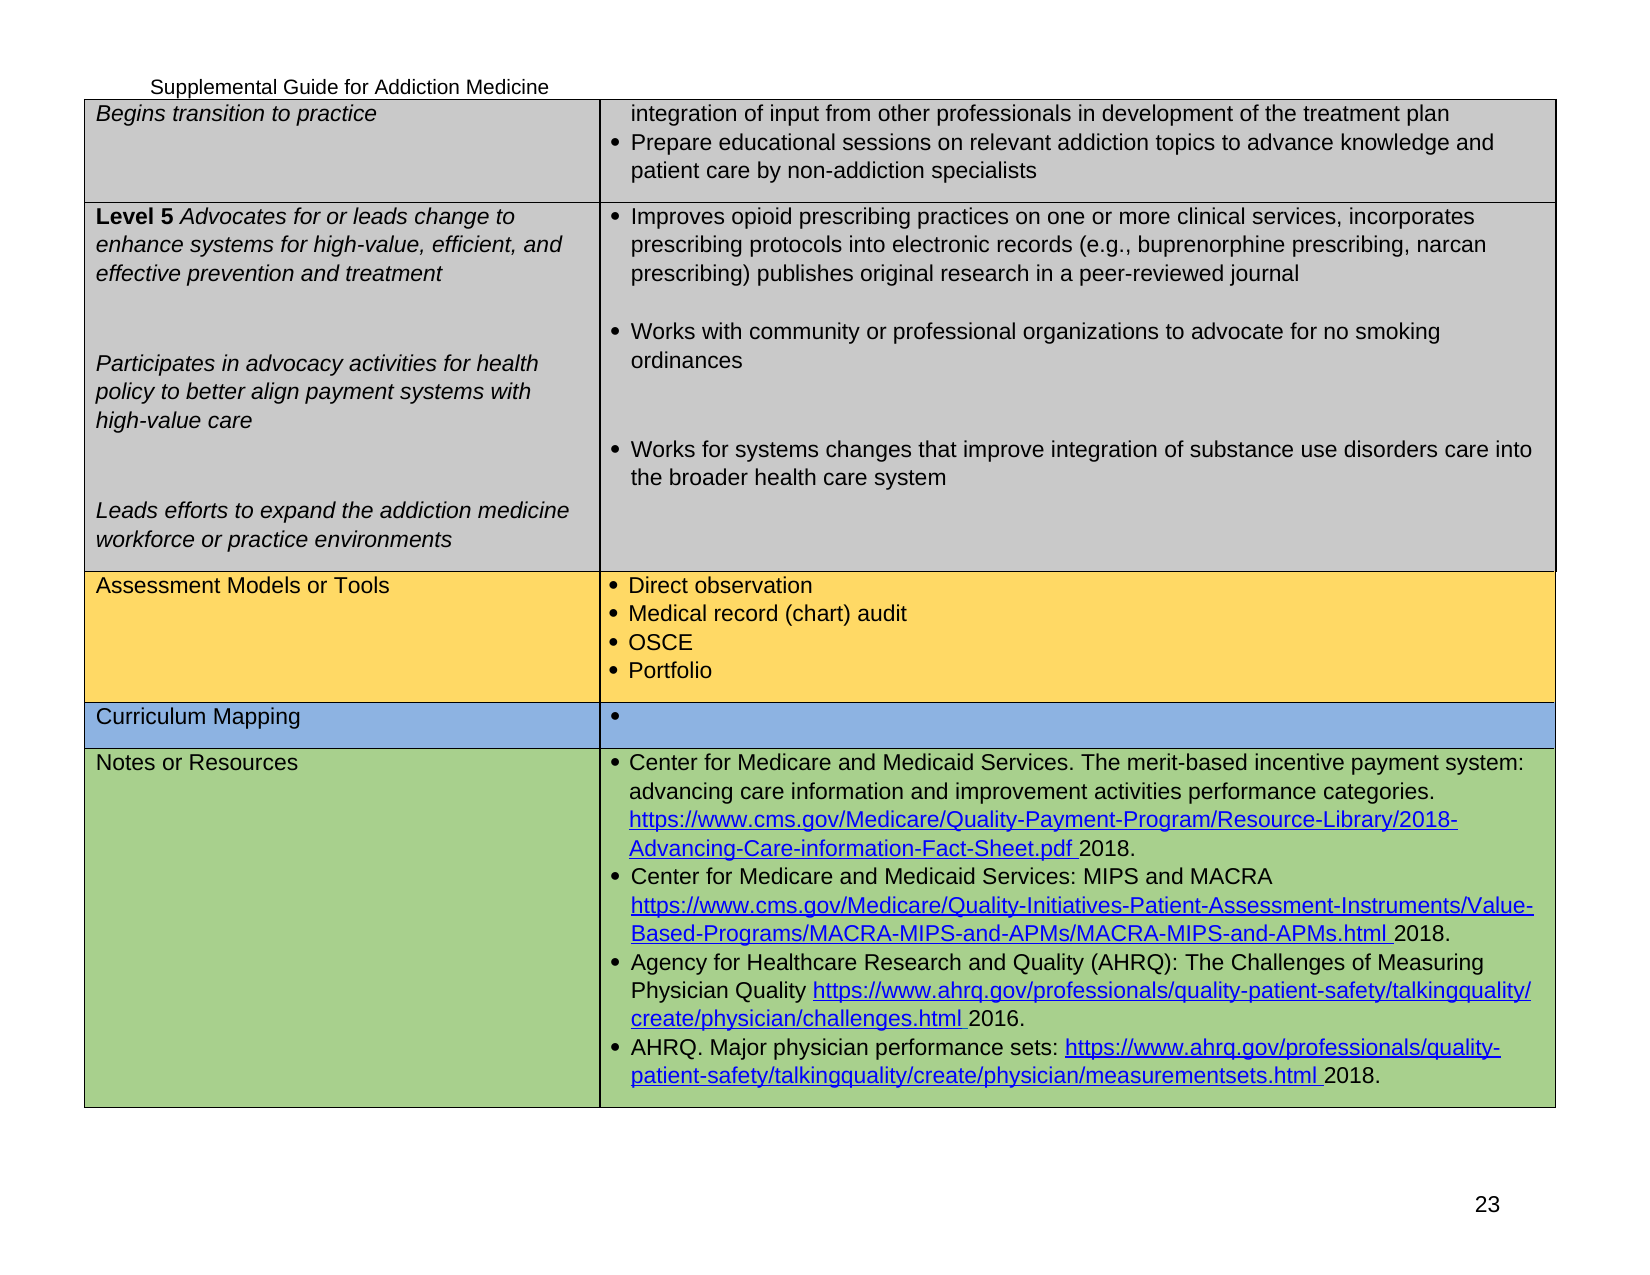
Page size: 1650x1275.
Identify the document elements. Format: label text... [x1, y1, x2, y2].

table_cell Assessment Models or Tools [85, 572, 599, 702]
table_cell Notes or Resources [85, 749, 599, 1107]
table_cell Improves opioid prescribing practices on one or more clinical services, incorporates prescribing protocols into electronic records (e.g., buprenorphine prescribing, narcan prescribing) publishes original research in a peer-reviewed journal Works with community or professional organizations to advocate for no smoking ordinances Works for systems changes that improve integration of substance use disorders care into the broader health care system [601, 203, 1555, 571]
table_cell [85, 100, 599, 202]
table_cell Curriculum Mapping [85, 703, 599, 748]
table_cell Level 5 Advocates for or leads change to enhance systems for high-value, efficient, and effective prevention and treatment Participates in advocacy activities for health policy to better align payment systems with high-value care Leads efforts to expand the addiction medicine workforce or practice environments [85, 203, 599, 571]
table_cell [601, 748, 1555, 1107]
table_cell [601, 702, 1555, 748]
table_cell Direct observation Medical record (chart) audit OSCE Portfolio [601, 571, 1555, 702]
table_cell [601, 100, 1555, 202]
